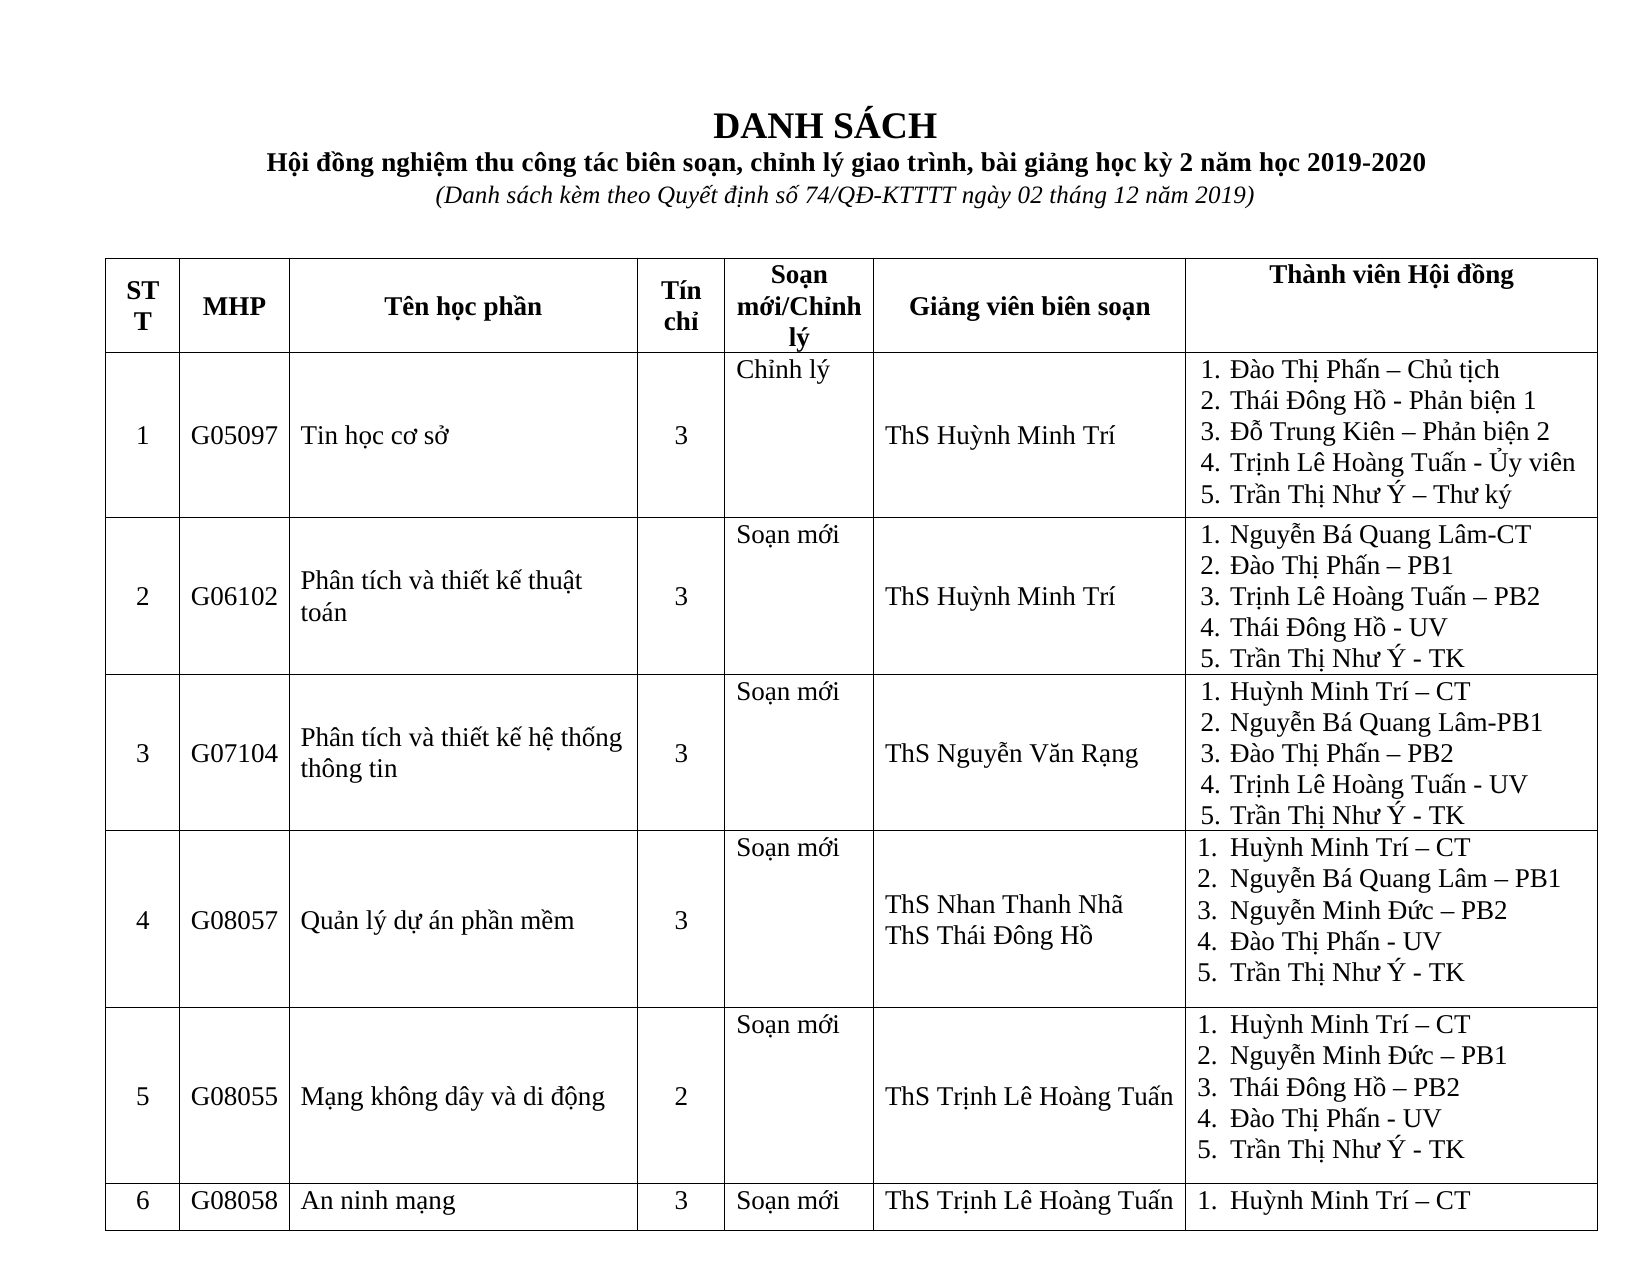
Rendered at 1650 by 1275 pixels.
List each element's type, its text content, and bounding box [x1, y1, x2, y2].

table_cell 2 [106, 518, 179, 674]
table_cell ThS Nhan Thanh Nhã ThS Thái Đông Hồ [874, 831, 1185, 1007]
table_cell Huỳnh Minh Trí – CT Nguyễn Minh Đức – PB1 Thái Đông Hồ – PB2 Đào Thị Phấn - UV Trần Thị Như Ý - TK [1186, 1008, 1597, 1183]
table_cell G08057 [180, 831, 289, 1007]
table_cell 3 [638, 1184, 724, 1229]
table_header Thành viên Hội đồng [1186, 259, 1597, 352]
table_cell 3 [638, 353, 724, 517]
table_cell Quản lý dự án phần mềm [290, 831, 637, 1007]
table_header Soạn mới/Chỉnh lý [725, 259, 873, 352]
table_header Tên học phần [290, 259, 637, 352]
table_cell 6 [106, 1184, 179, 1229]
text (Danh sách kèm theo Quyết định số 74/QĐ-KTTTT ngày 02 tháng 12 năm 2019) [150, 180, 1500, 208]
table_cell G08058 [180, 1184, 289, 1229]
table_cell G06102 [180, 518, 289, 674]
table_cell Huỳnh Minh Trí – CT Nguyễn Bá Quang Lâm-PB1 Đào Thị Phấn – PB2 Trịnh Lê Hoàng Tuấn - UV Trần Thị Như Ý - TK [1186, 675, 1597, 830]
table_cell Mạng không dây và di động [290, 1008, 637, 1183]
text Hội đồng nghiệm thu công tác biên soạn, chỉnh lý giao trình, bài giảng học kỳ 2 năm học 2019-2020 [150, 147, 1500, 178]
table_cell Chỉnh lý [725, 353, 873, 517]
table_cell Soạn mới [725, 1184, 873, 1229]
table_cell Soạn mới [725, 675, 873, 830]
table_cell Đào Thị Phấn – Chủ tịch Thái Đông Hồ - Phản biện 1 Đỗ Trung Kiên – Phản biện 2 Trịnh Lê Hoàng Tuấn - Ủy viên Trần Thị Như Ý – Thư ký [1186, 353, 1597, 517]
table_cell G07104 [180, 675, 289, 830]
table_cell Nguyễn Bá Quang Lâm-CT Đào Thị Phấn – PB1 Trịnh Lê Hoàng Tuấn – PB2 Thái Đông Hồ - UV Trần Thị Như Ý - TK [1186, 518, 1597, 674]
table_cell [874, 1184, 1185, 1229]
table_header STT [106, 259, 179, 352]
table_cell 4 [106, 831, 179, 1007]
table_cell 5 [106, 1008, 179, 1183]
table_cell 3 [106, 675, 179, 830]
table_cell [1186, 1184, 1597, 1229]
table_cell Phân tích và thiết kế thuật toán [290, 518, 637, 674]
table_cell 3 [638, 675, 724, 830]
table_cell 3 [638, 831, 724, 1007]
table_cell An ninh mạng [290, 1184, 637, 1229]
table_cell ThS Huỳnh Minh Trí [874, 518, 1185, 674]
table_cell 3 [638, 518, 724, 674]
table_cell ThS Nguyễn Văn Rạng [874, 675, 1185, 830]
text DANH SÁCH [150, 103, 1500, 147]
table_header Tín chỉ [638, 259, 724, 352]
table_cell ThS Huỳnh Minh Trí [874, 353, 1185, 517]
table_cell 2 [638, 1008, 724, 1183]
table_header MHP [180, 259, 289, 352]
table_cell Soạn mới [725, 518, 873, 674]
table_cell Soạn mới [725, 1008, 873, 1183]
table_cell Huỳnh Minh Trí – CT Nguyễn Bá Quang Lâm – PB1 Nguyễn Minh Đức – PB2 Đào Thị Phấn - UV Trần Thị Như Ý - TK [1186, 831, 1597, 1007]
table_cell G08055 [180, 1008, 289, 1183]
table_cell Phân tích và thiết kế hệ thống thông tin [290, 675, 637, 830]
table_cell 1 [106, 353, 179, 517]
table_cell Soạn mới [725, 831, 873, 1007]
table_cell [874, 1008, 1185, 1183]
table_cell G05097 [180, 353, 289, 517]
table_cell Tin học cơ sở [290, 353, 637, 517]
table_header Giảng viên biên soạn [874, 259, 1185, 352]
